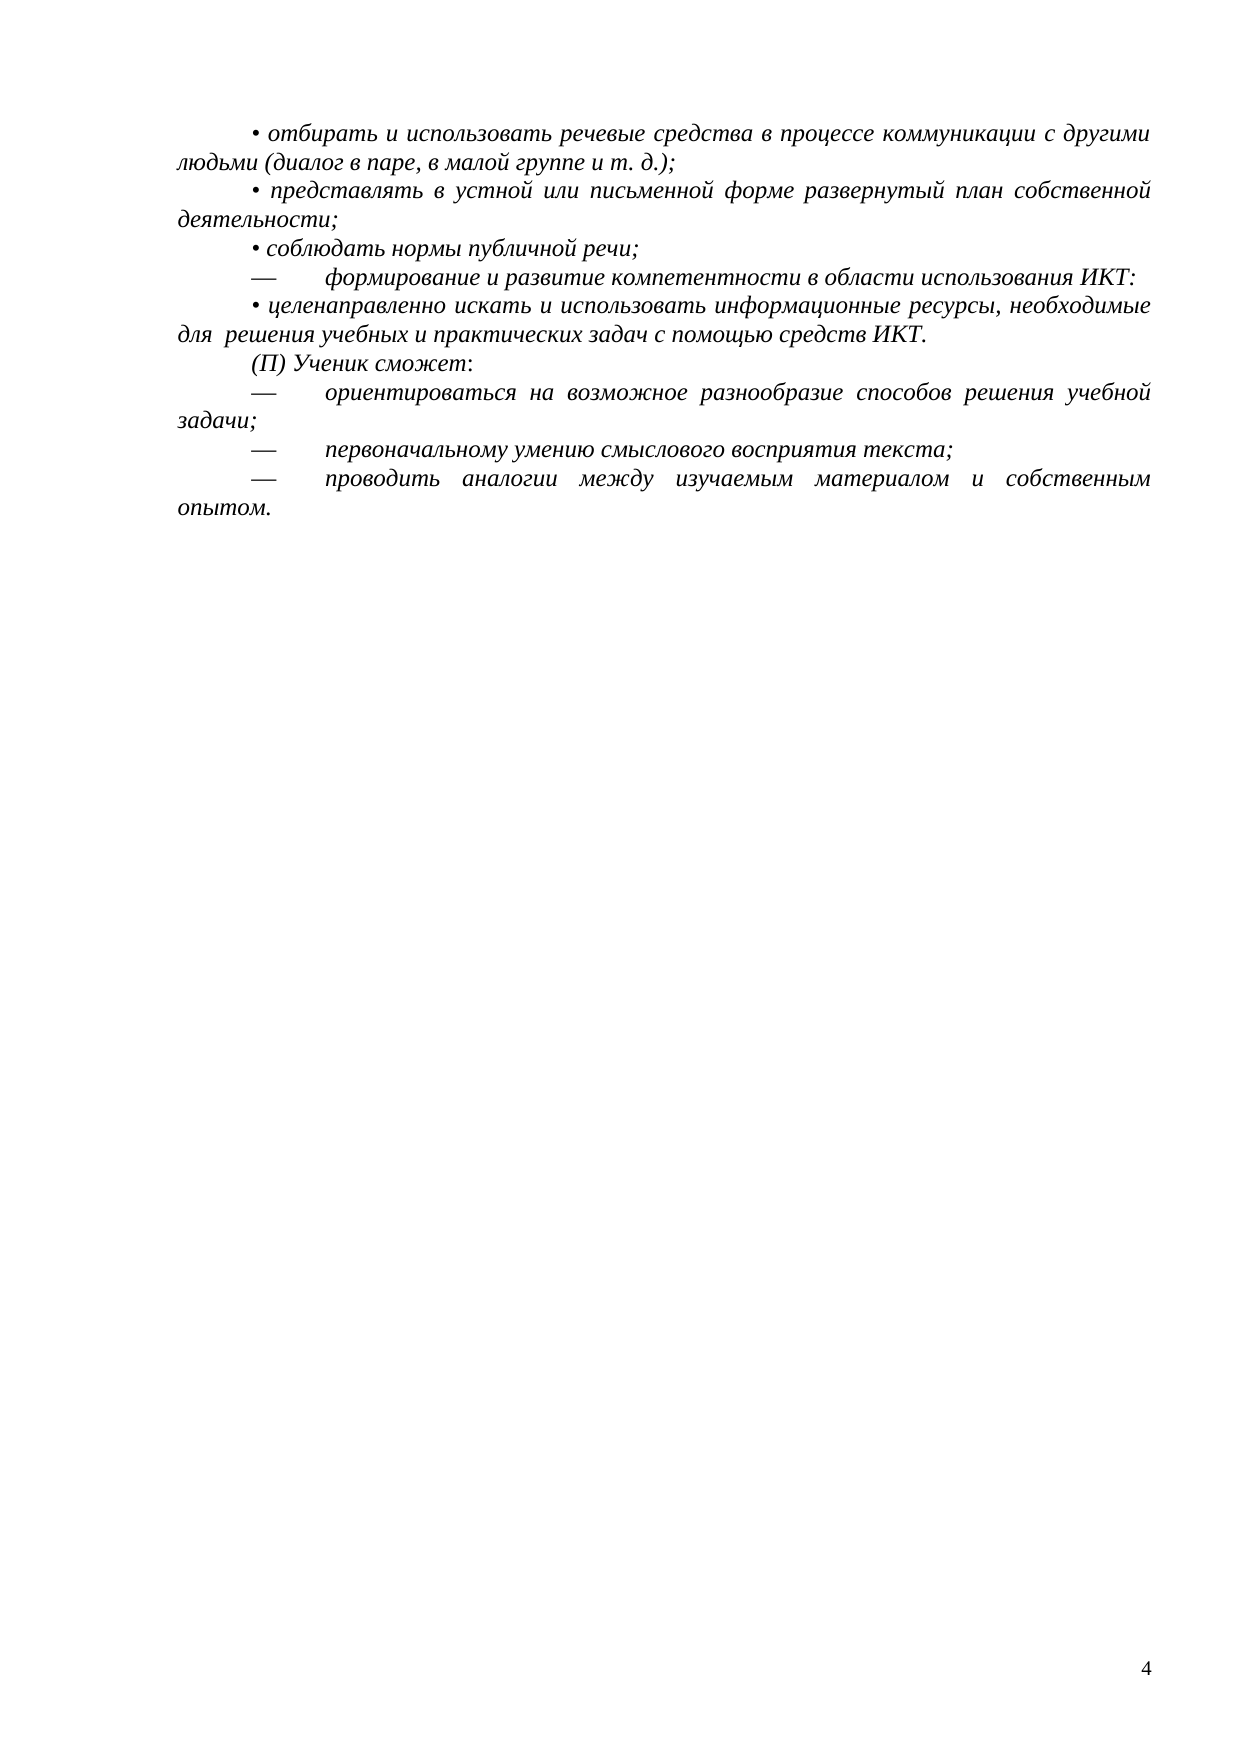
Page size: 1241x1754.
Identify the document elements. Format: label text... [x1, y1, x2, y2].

text • представлять в устной или письменной форме развернутый план собственной деятельности; [177, 176, 1152, 233]
list первоначальному умению смыслового восприятия текста; [177, 434, 1152, 463]
list проводить аналогии между изучаемым материалом и собственным опытом. [177, 463, 1152, 521]
list формирование и развитие компетентности в области использования ИКТ: [177, 262, 1152, 291]
text • отбирать и использовать речевые средства в процессе коммуникации с другими людьми (диалог в паре, в малой группе и т. д.); [177, 118, 1152, 176]
text (П) Ученик сможет: [177, 348, 1152, 377]
list ориентироваться на возможное разнообразие способов решения учебной задачи; [177, 377, 1152, 434]
text • целенаправленно искать и использовать информационные ресурсы, необходимые для решения учебных и практических задач с помощью средств ИКТ. [177, 291, 1152, 348]
text • соблюдать нормы публичной речи; [177, 233, 1152, 262]
